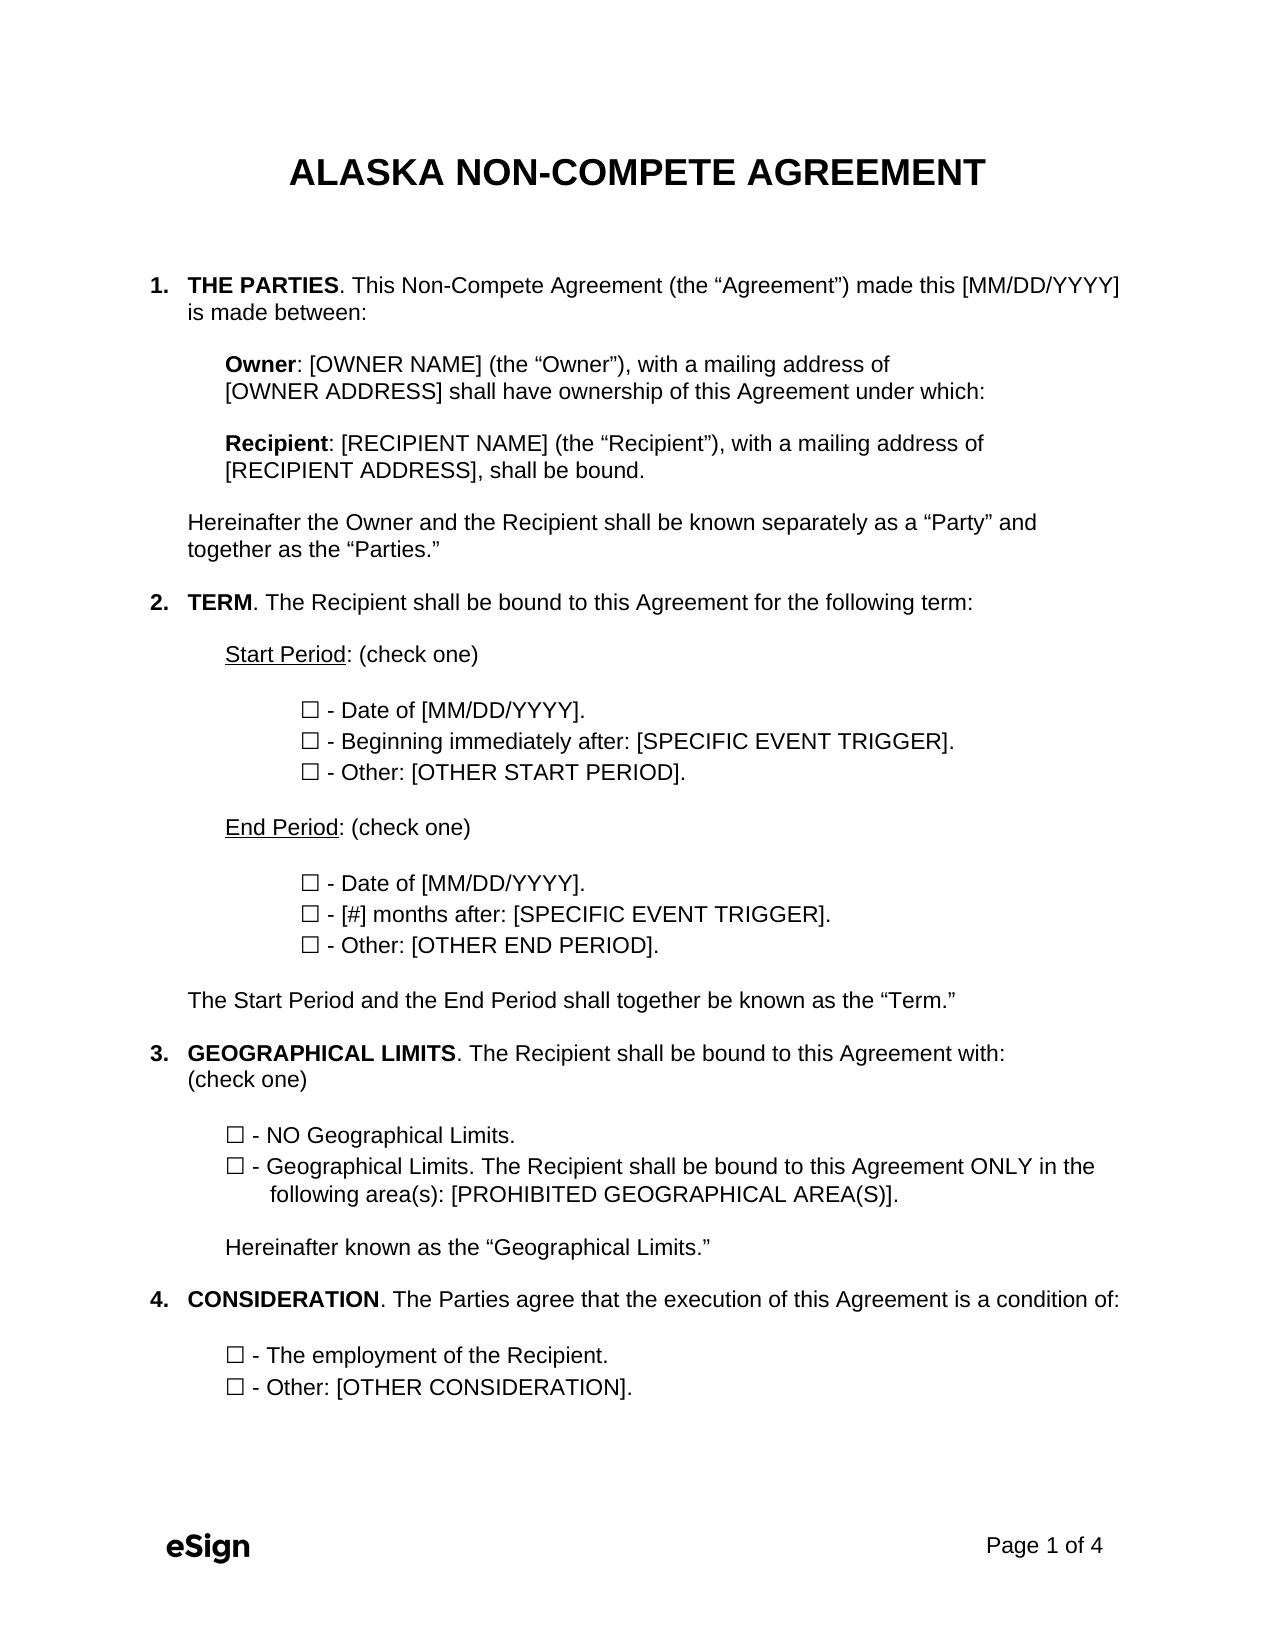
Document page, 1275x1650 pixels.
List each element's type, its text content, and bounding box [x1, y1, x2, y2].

list Owner: [OWNER NAME] (the “Owner”), with a mailing address of [225, 351, 1125, 378]
text following area(s): [PROHIBITED GEOGRAPHICAL AREA(S)]. [270, 1181, 1125, 1207]
text - Date of [MM/DD/YYYY]. [300, 694, 1125, 725]
list Hereinafter the Owner and the Recipient shall be known separately as a “Party” and together as the “Parties.” [187, 509, 1125, 562]
list CONSIDERATION. The Parties agree that the execution of this Agreement is a condition of: [150, 1286, 1125, 1313]
text ALASKA NON-COMPETE AGREEMENT [150, 150, 1125, 193]
text - Other: [OTHER END PERIOD]. [300, 929, 1125, 960]
text Hereinafter known as the “Geographical Limits.” [225, 1234, 1125, 1260]
list (check one) [187, 1066, 1125, 1092]
list Recipient: [RECIPIENT NAME] (the “Recipient”), with a mailing address of [225, 430, 1125, 457]
text - Geographical Limits. The Recipient shall be bound to this Agreement ONLY in the [225, 1150, 1125, 1181]
list THE PARTIES. This Non-Compete Agreement (the “Agreement”) made this [MM/DD/YYYY] is made between: [150, 272, 1125, 325]
list [RECIPIENT ADDRESS], shall be bound. [225, 457, 1125, 483]
text - Date of [MM/DD/YYYY]. [300, 867, 1125, 898]
text - Other: [OTHER START PERIOD]. [300, 756, 1125, 788]
text - NO Geographical Limits. [225, 1118, 1125, 1150]
text - Beginning immediately after: [SPECIFIC EVENT TRIGGER]. [300, 725, 1125, 756]
picture [150, 1518, 269, 1575]
list Start Period: (check one) [225, 641, 1125, 667]
text The Start Period and the End Period shall together be known as the “Term.” [187, 987, 1125, 1013]
list [OWNER ADDRESS] shall have ownership of this Agreement under which: [225, 378, 1125, 404]
text - [#] months after: [SPECIFIC EVENT TRIGGER]. [300, 898, 1125, 929]
list GEOGRAPHICAL LIMITS. The Recipient shall be bound to this Agreement with: [150, 1039, 1125, 1066]
list TERM. The Recipient shall be bound to this Agreement for the following term: [150, 588, 1125, 615]
text - The employment of the Recipient. [225, 1339, 1125, 1370]
text End Period: (check one) [225, 814, 1125, 840]
text - Other: [OTHER CONSIDERATION]. [225, 1370, 1125, 1402]
